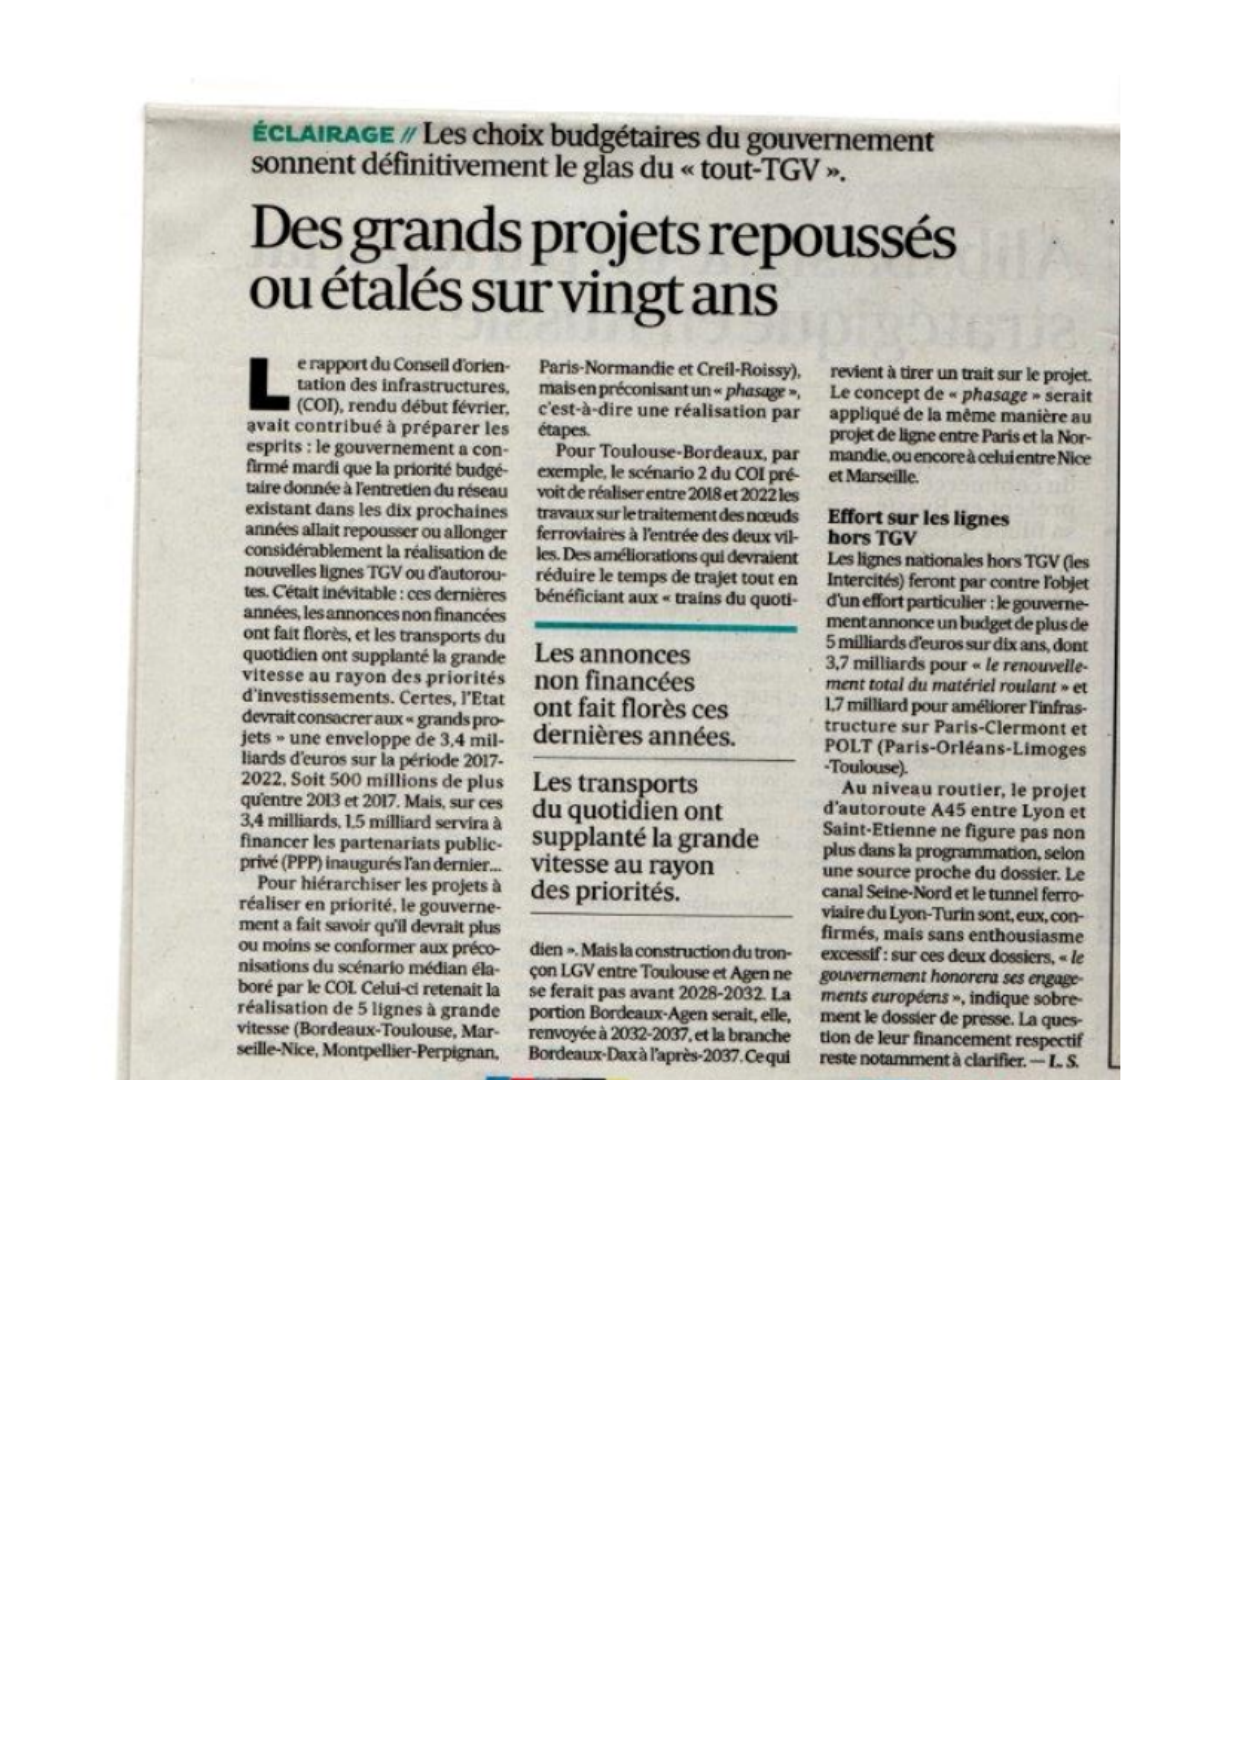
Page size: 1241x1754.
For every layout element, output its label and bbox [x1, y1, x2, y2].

picture [75, 75, 1121, 1080]
